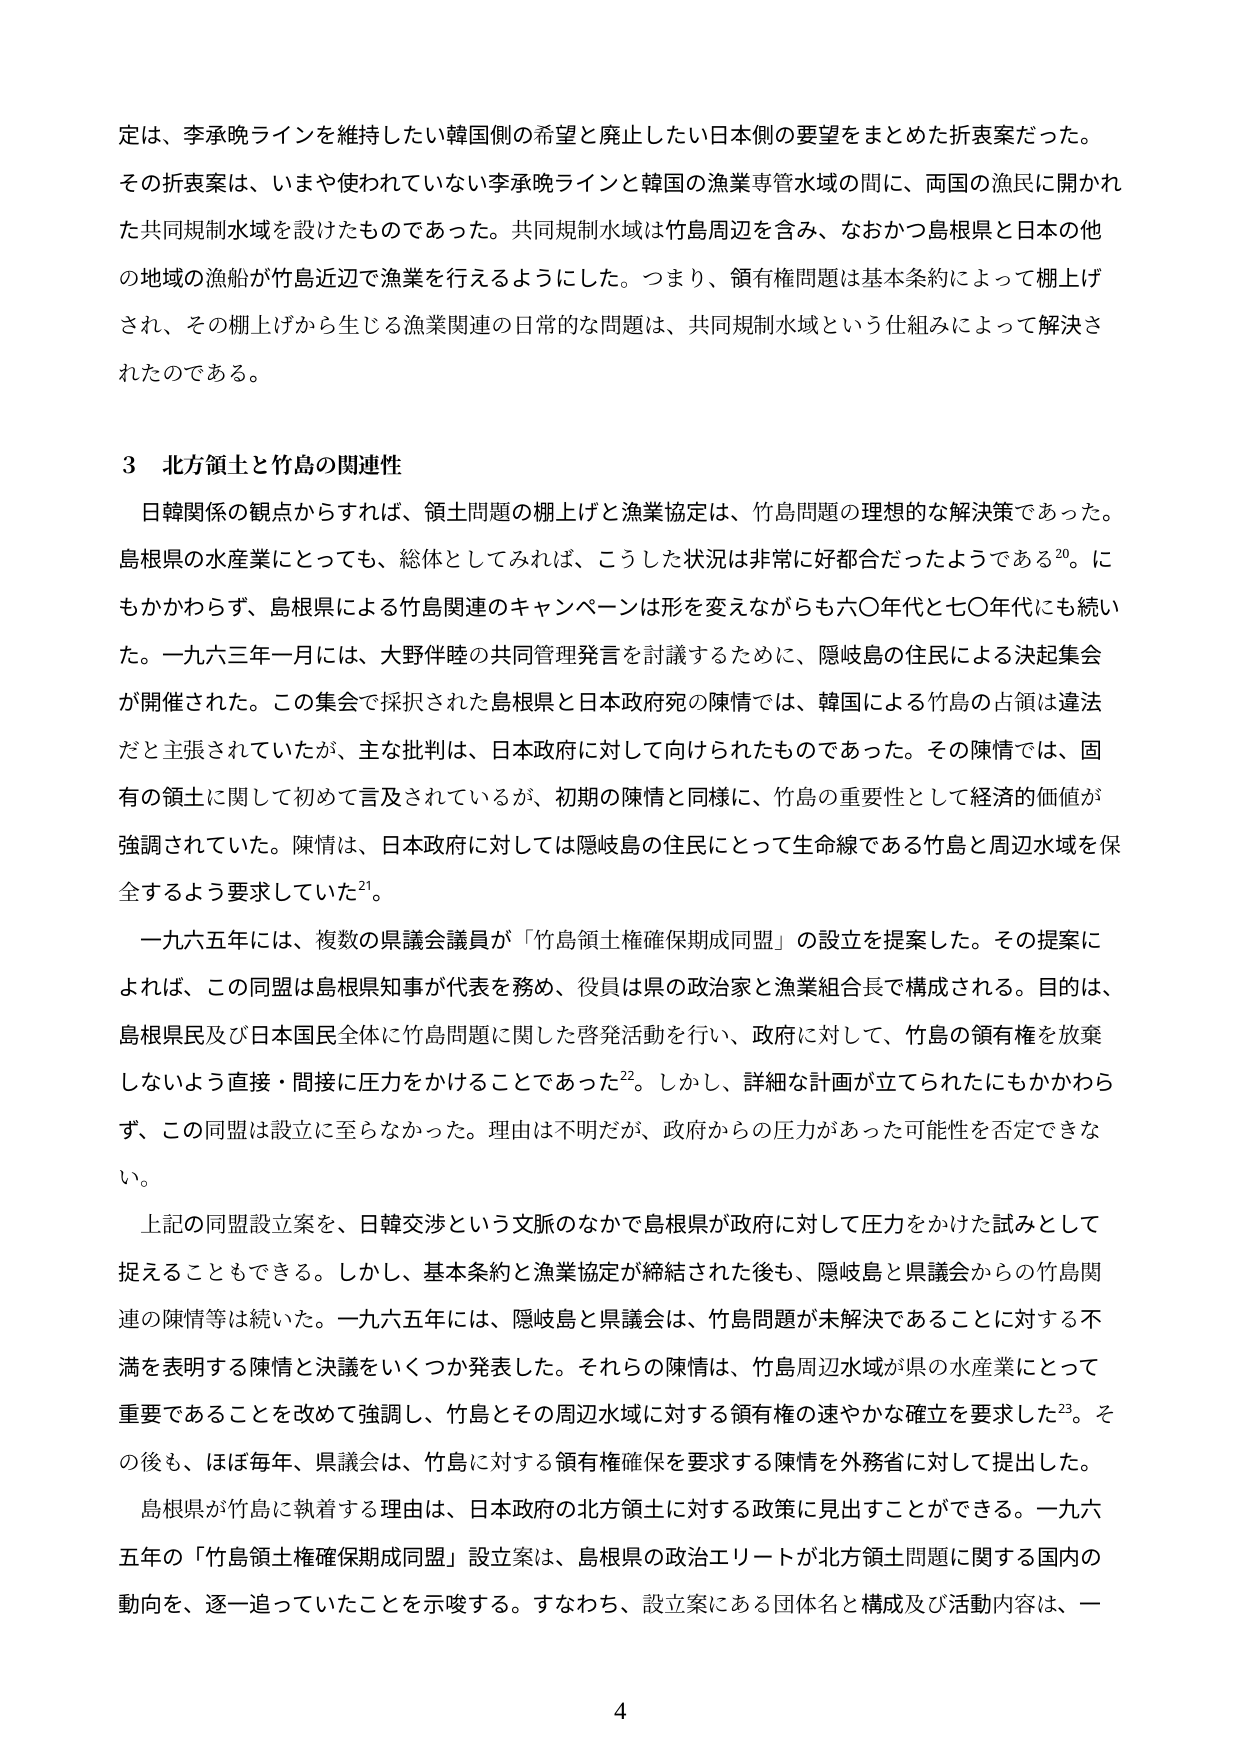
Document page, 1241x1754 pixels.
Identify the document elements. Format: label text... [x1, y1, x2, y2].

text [118, 118, 1122, 387]
text ３ 北方領土と竹島の関連性 [118, 448, 1122, 479]
text 上記の同盟設立案を、日韓交渉という文脈のなかで島根県が政府に対して圧力をかけた試みとして捉えることもできる。しかし、基本条約と漁業協定が締結された後も、隠岐島と県議会からの竹島関連の陳情等は続いた。一九六五年には、隠岐島と県議会は、竹島問題が未解決であることに対する不満を表明する陳情と決議をいくつか発表した。それらの陳情は、竹島周辺水域が県の水産業にとって重要であることを改めて強調し、竹島とその周辺水域に対する領有権の速やかな確立を要求した。その後も、ほぼ毎年、県議会は、竹島に対する領有権確保を要求する陳情を外務省に対して提出した。 [118, 1207, 1122, 1477]
text 日韓関係の観点からすれば、領土問題の棚上げと漁業協定は、竹島問題の理想的な解決策であった。島根県の水産業にとっても、総体としてみれば、こうした状況は非常に好都合だったようである。にもかかわらず、島根県による竹島関連のキャンペーンは形を変えながらも六〇年代と七〇年代にも続いた。一九六三年一月には、大野伴睦の共同管理発言を討議するために、隠岐島の住民による決起集会が開催された。この集会で採択された島根県と日本政府宛の陳情では、韓国による竹島の占領は違法だと主張されていたが、主な批判は、日本政府に対して向けられたものであった。その陳情では、固有の領土に関して初めて言及されているが、初期の陳情と同様に、竹島の重要性として経済的価値が強調されていた。陳情は、日本政府に対しては隠岐島の住民にとって生命線である竹島と周辺水域を保全するよう要求していた。 [118, 495, 1122, 907]
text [118, 1492, 1122, 1619]
text 一九六五年には、複数の県議会議員が「竹島領土権確保期成同盟」の設立を提案した。その提案によれば、この同盟は島根県知事が代表を務め、役員は県の政治家と漁業組合長で構成される。目的は、島根県民及び日本国民全体に竹島問題に関した啓発活動を行い、政府に対して、竹島の領有権を放棄しないよう直接・間接に圧力をかけることであった。しかし、詳細な計画が立てられたにもかかわらず、この同盟は設立に至らなかった。理由は不明だが、政府からの圧力があった可能性を否定できない。 [118, 923, 1122, 1192]
